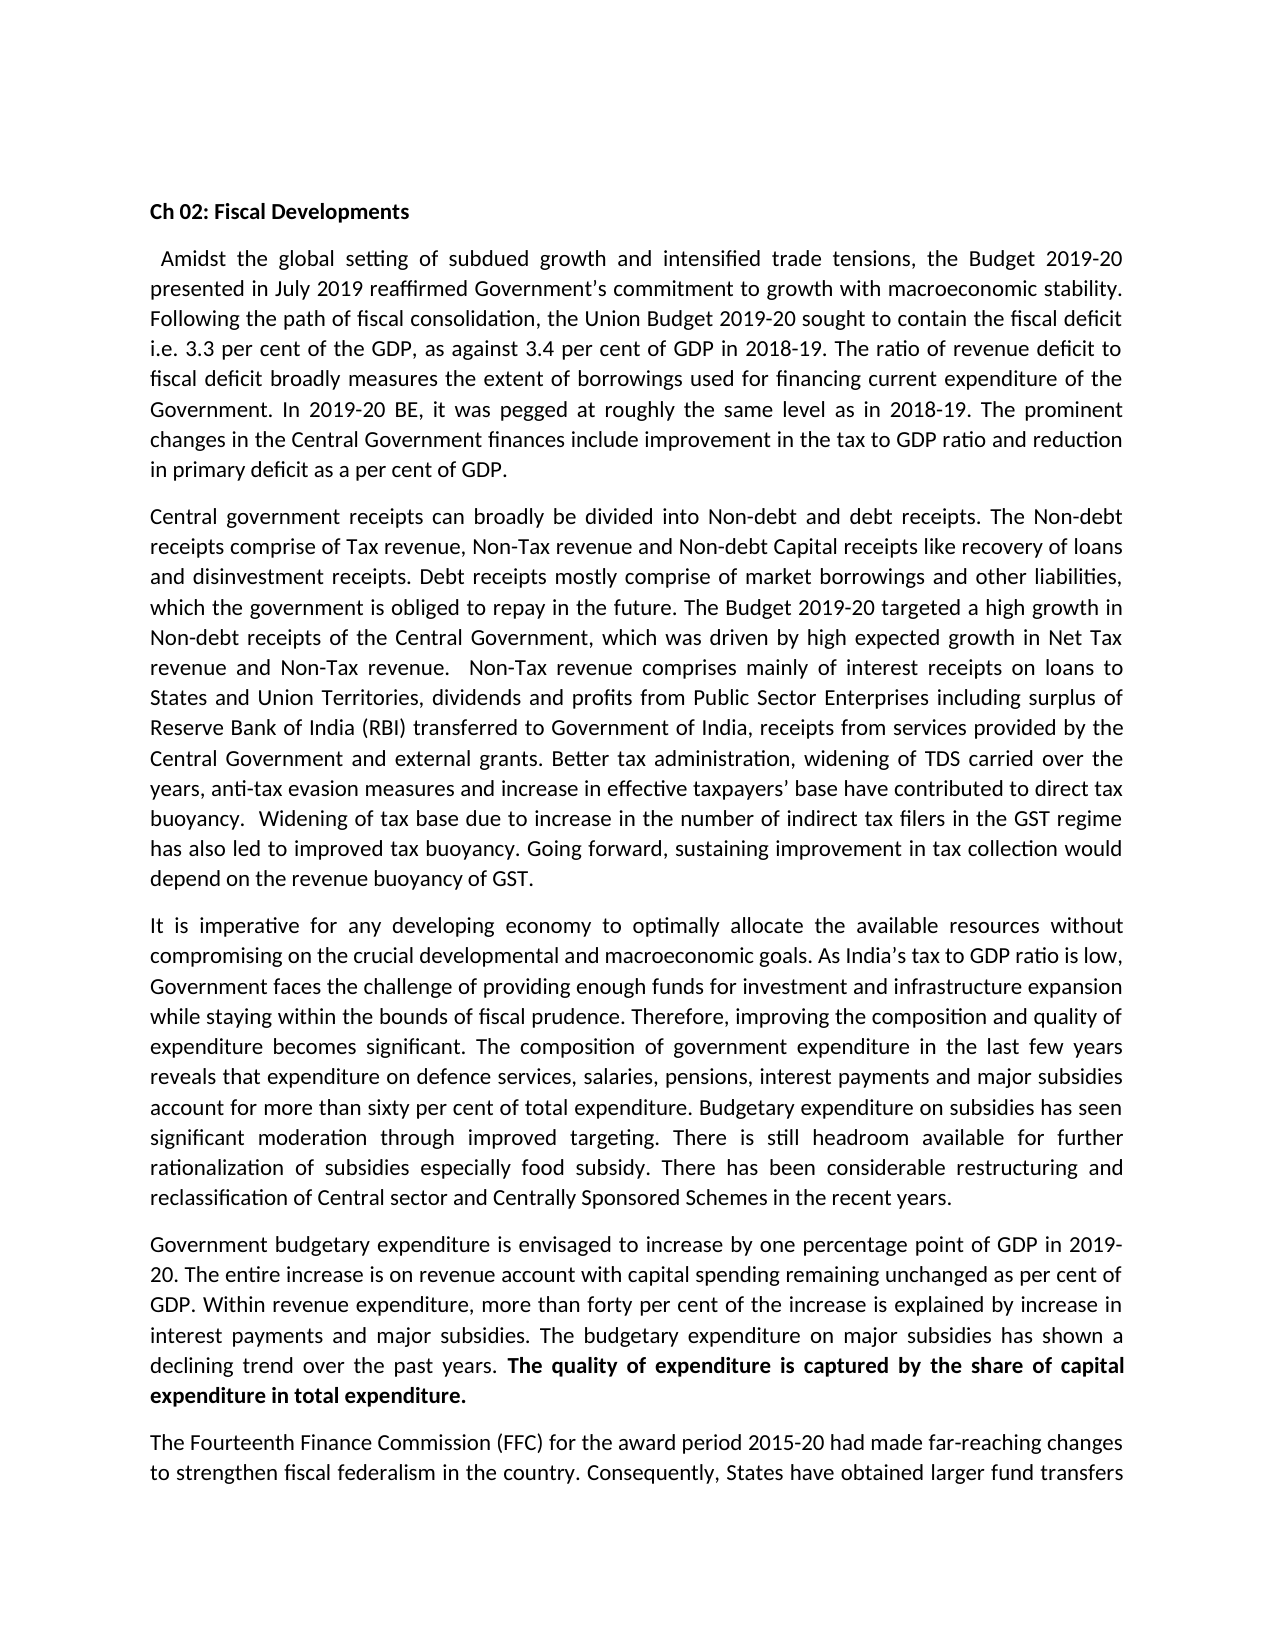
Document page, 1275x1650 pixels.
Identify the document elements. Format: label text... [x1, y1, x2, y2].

text Ch 02: Fiscal Developments [150, 197, 1125, 225]
text Central government receipts can broadly be divided into Non-debt and debt receipts. The Non-debt receipts comprise of Tax revenue, Non-Tax revenue and Non-debt Capital receipts like recovery of loans and disinvestment receipts. Debt receipts mostly comprise of market borrowings and other liabilities, which the government is obliged to repay in the future. The Budget 2019-20 targeted a high growth in Non-debt receipts of the Central Government, which was driven by high expected growth in Net Tax revenue and Non-Tax revenue. Non-Tax revenue comprises mainly of interest receipts on loans to States and Union Territories, dividends and profits from Public Sector Enterprises including surplus of Reserve Bank of India (RBI) transferred to Government of India, receipts from services provided by the Central Government and external grants. Better tax administration, widening of TDS carried over the years, anti-tax evasion measures and increase in effective taxpayers’ base have contributed to direct tax buoyancy. Widening of tax base due to increase in the number of indirect tax filers in the GST regime has also led to improved tax buoyancy. Going forward, sustaining improvement in tax collection would depend on the revenue buoyancy of GST. [150, 502, 1125, 893]
text It is imperative for any developing economy to optimally allocate the available resources without compromising on the crucial developmental and macroeconomic goals. As India’s tax to GDP ratio is low, Government faces the challenge of providing enough funds for investment and infrastructure expansion while staying within the bounds of fiscal prudence. Therefore, improving the composition and quality of expenditure becomes significant. The composition of government expenditure in the last few years reveals that expenditure on defence services, salaries, pensions, interest payments and major subsidies account for more than sixty per cent of total expenditure. Budgetary expenditure on subsidies has seen significant moderation through improved targeting. There is still headroom available for further rationalization of subsidies especially food subsidy. There has been considerable restructuring and reclassification of Central sector and Centrally Sponsored Schemes in the recent years. [150, 911, 1125, 1211]
text Government budgetary expenditure is envisaged to increase by one percentage point of GDP in 2019-20. The entire increase is on revenue account with capital spending remaining unchanged as per cent of GDP. Within revenue expenditure, more than forty per cent of the increase is explained by increase in interest payments and major subsidies. The budgetary expenditure on major subsidies has shown a declining trend over the past years. The quality of expenditure is captured by the share of capital expenditure in total expenditure. [150, 1230, 1125, 1409]
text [150, 1428, 1125, 1486]
text Amidst the global setting of subdued growth and intensified trade tensions, the Budget 2019-20 presented in July 2019 reaffirmed Government’s commitment to growth with macroeconomic stability. Following the path of fiscal consolidation, the Union Budget 2019-20 sought to contain the fiscal deficit i.e. 3.3 per cent of the GDP, as against 3.4 per cent of GDP in 2018-19. The ratio of revenue deficit to fiscal deficit broadly measures the extent of borrowings used for financing current expenditure of the Government. In 2019-20 BE, it was pegged at roughly the same level as in 2018-19. The prominent changes in the Central Government finances include improvement in the tax to GDP ratio and reduction in primary deficit as a per cent of GDP. [150, 244, 1125, 483]
